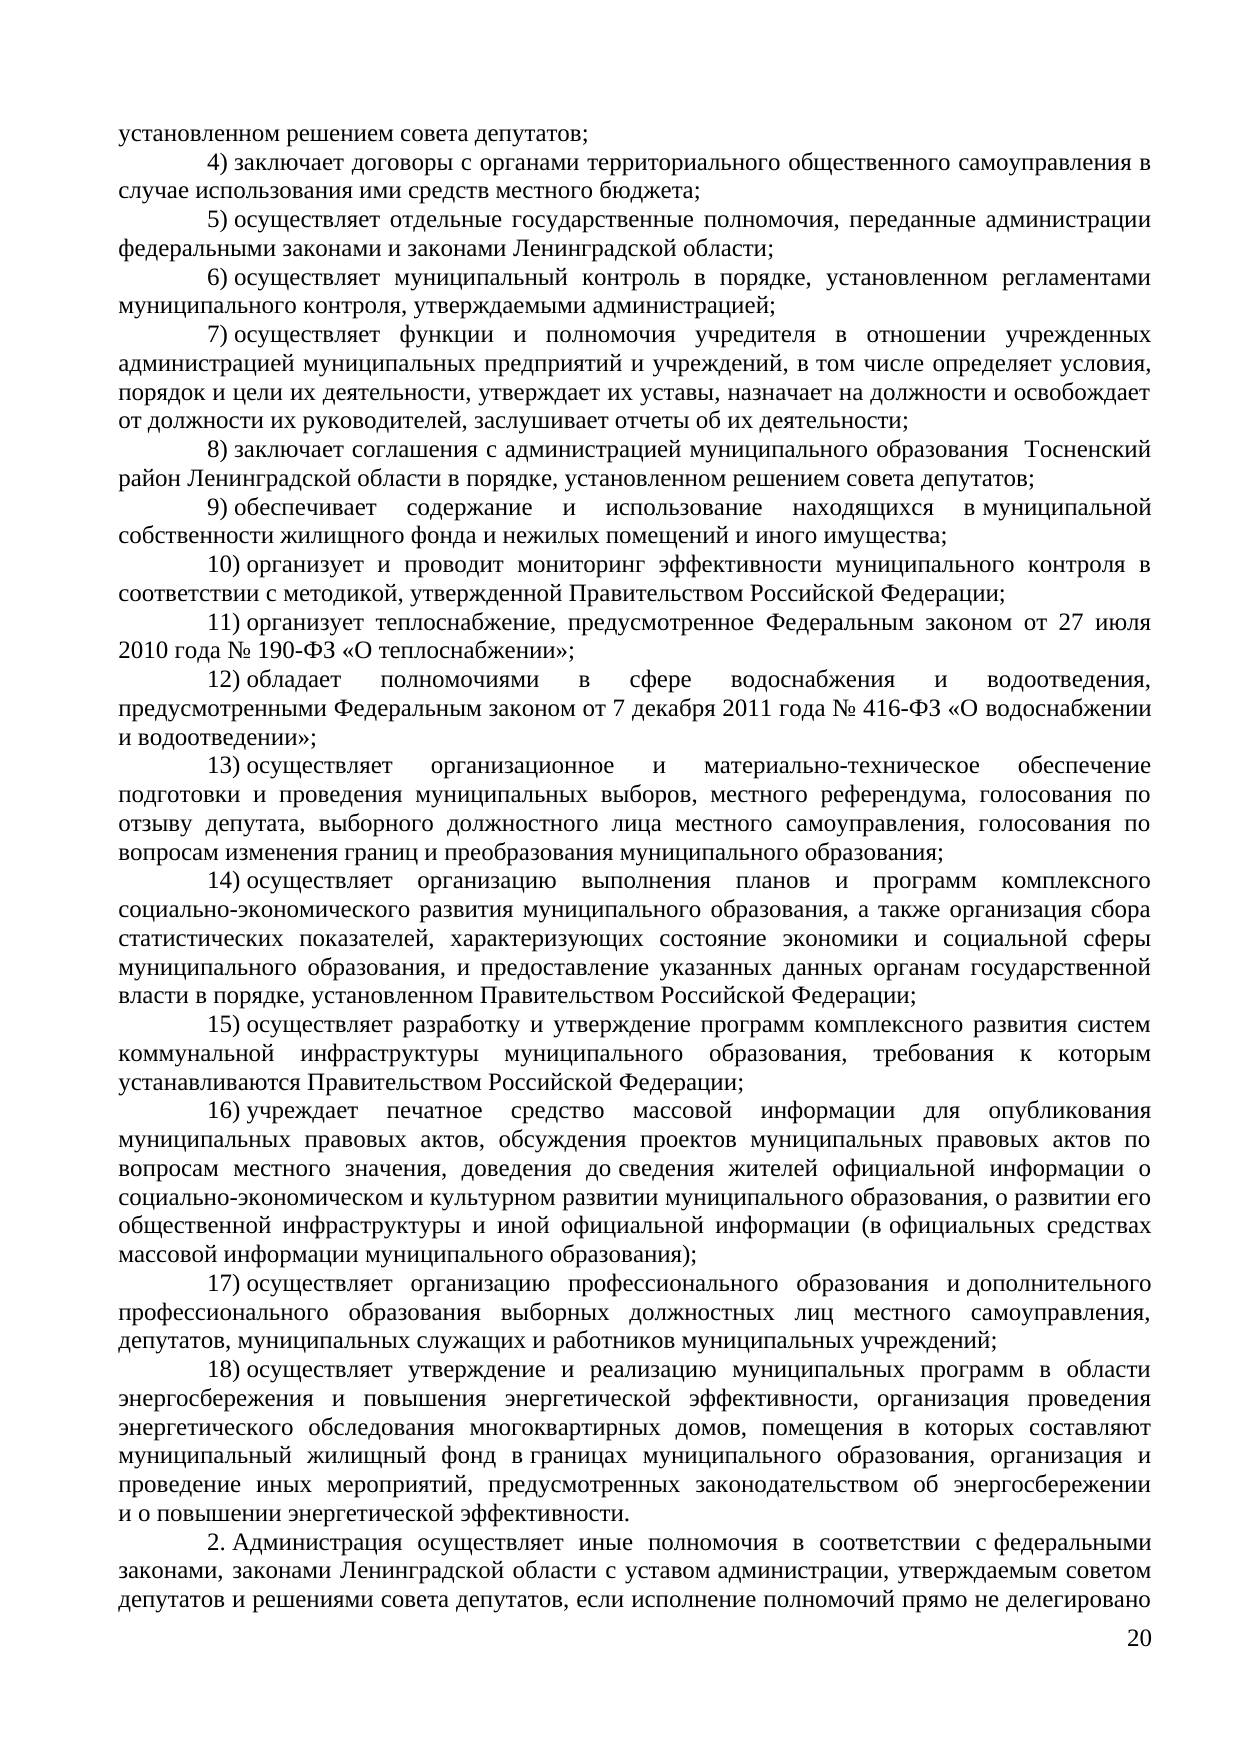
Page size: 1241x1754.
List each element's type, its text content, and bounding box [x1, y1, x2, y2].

list осуществляет организацию выполнения планов и программ комплексного социально-экономического развития муниципального образования, а также организация сбора статистических показателей, характеризующих состояние экономики и социальной сферы муниципального образования, и предоставление указанных данных органам государственной власти в порядке, установленном Правительством Российской Федерации; [118, 866, 1152, 1009]
list осуществляет утверждение и реализацию муниципальных программ в области энергосбережения и повышения энергетической эффективности, организация проведения энергетического обследования многоквартирных домов, помещения в которых составляют муниципальный жилищный фонд в границах муниципального образования, организация и проведение иных мероприятий, предусмотренных законодательством об энергосбережении и о повышении энергетической эффективности. [118, 1354, 1152, 1527]
list осуществляет организацию профессионального образования и дополнительного профессионального образования выборных должностных лиц местного самоуправления, депутатов, муниципальных служащих и работников муниципальных учреждений; [118, 1268, 1152, 1354]
list учреждает печатное средство массовой информации для опубликования муниципальных правовых актов, обсуждения проектов муниципальных правовых актов по вопросам местного значения, доведения до сведения жителей официальной информации о социально-экономическом и культурном развитии муниципального образования, о развитии его общественной инфраструктуры и иной официальной информации (в официальных средствах массовой информации муниципального образования); [118, 1096, 1152, 1268]
list обеспечивает содержание и использование находящихся в муниципальной собственности жилищного фонда и нежилых помещений и иного имущества; [118, 492, 1152, 549]
list осуществляет разработку и утверждение программ комплексного развития систем коммунальной инфраструктуры муниципального образования, требования к которым устанавливаются Правительством Российской Федерации; [118, 1009, 1152, 1096]
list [118, 1527, 1152, 1613]
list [118, 118, 1152, 147]
list обладает полномочиями в сфере водоснабжения и водоотведения, предусмотренными Федеральным законом от 7 декабря 2011 года № 416-ФЗ «О водоснабжении и водоотведении»; [118, 664, 1152, 751]
list осуществляет функции и полномочия учредителя в отношении учрежденных администрацией муниципальных предприятий и учреждений, в том числе определяет условия, порядок и цели их деятельности, утверждает их уставы, назначает на должности и освобождает от должности их руководителей, заслушивает отчеты об их деятельности; [118, 319, 1152, 434]
list заключает соглашения с администрацией муниципального образования Тосненский район Ленинградской области в порядке, установленном решением совета депутатов; [118, 434, 1152, 492]
list осуществляет отдельные государственные полномочия, переданные администрации федеральными законами и законами Ленинградской области; [118, 204, 1152, 262]
list организует теплоснабжение, предусмотренное Федеральным законом от 27 июля 2010 года № 190-ФЗ «О теплоснабжении»; [118, 607, 1152, 664]
list осуществляет муниципальный контроль в порядке, установленном регламентами муниципального контроля, утверждаемыми администрацией; [118, 262, 1152, 319]
list заключает договоры с органами территориального общественного самоуправления в случае использования ими средств местного бюджета; [118, 147, 1152, 204]
list организует и проводит мониторинг эффективности муниципального контроля в соответствии с методикой, утвержденной Правительством Российской Федерации; [118, 549, 1152, 607]
list осуществляет организационное и материально-техническое обеспечение подготовки и проведения муниципальных выборов, местного референдума, голосования по отзыву депутата, выборного должностного лица местного самоуправления, голосования по вопросам изменения границ и преобразования муниципального образования; [118, 751, 1152, 866]
